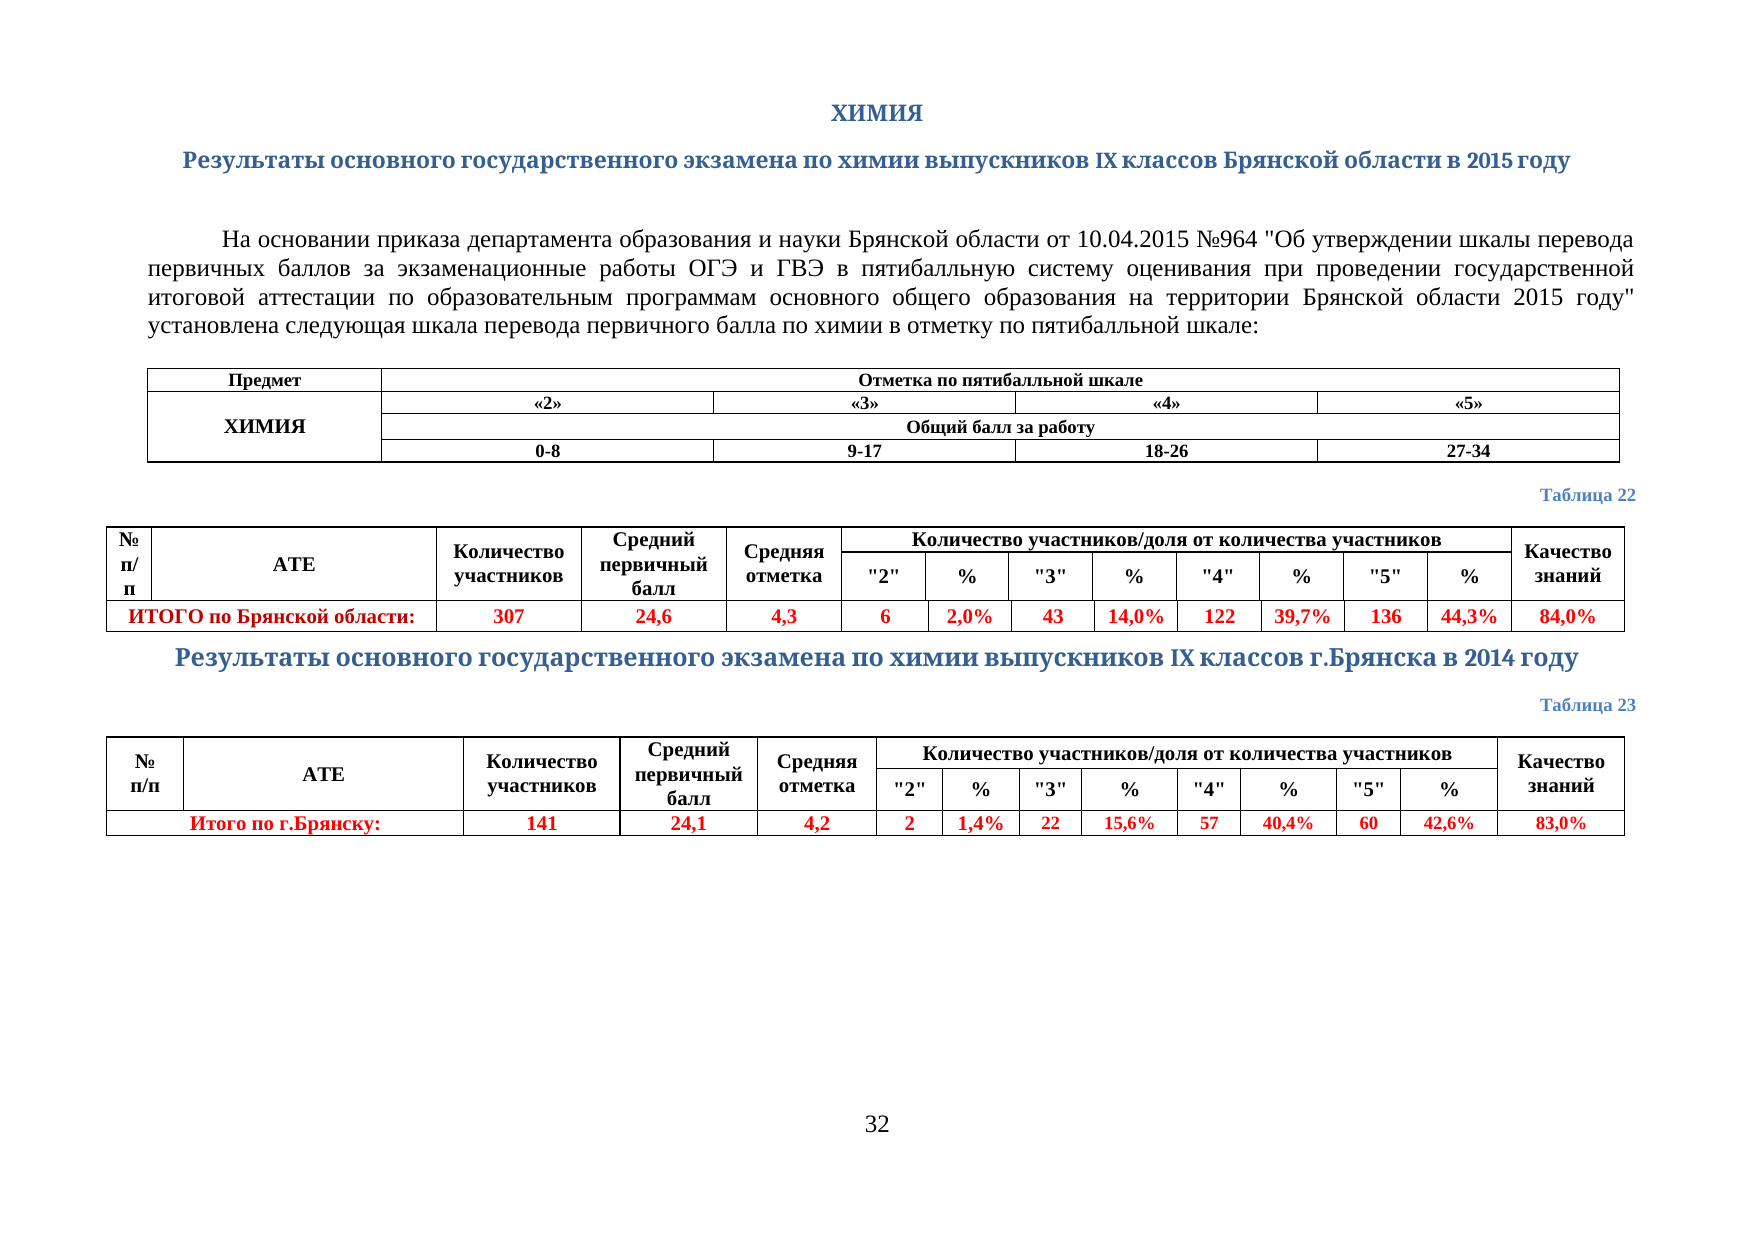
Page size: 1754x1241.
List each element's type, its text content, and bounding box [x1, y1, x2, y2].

table_cell 307 [437, 601, 581, 631]
table_cell "3" [1020, 769, 1081, 809]
table_cell % [1093, 553, 1176, 599]
table_cell «4» [1016, 392, 1317, 413]
table_header Средняя отметка [727, 528, 841, 599]
table_cell 84,0% [1512, 601, 1624, 631]
table_cell 136 [1345, 601, 1427, 631]
table_cell 4,2 [758, 811, 876, 835]
table_cell 24,6 [582, 601, 726, 631]
subtitle ХИМИЯ [118, 101, 1636, 127]
table_cell % [1401, 769, 1497, 809]
table_cell 42,6% [1401, 811, 1497, 835]
table_cell 83,0% [1498, 811, 1624, 835]
table_cell 0-8 [382, 440, 713, 461]
table_cell % [926, 553, 1008, 599]
table_cell 15,6% [1082, 811, 1177, 835]
table_cell "2" [842, 553, 925, 599]
table_cell 24,1 [621, 811, 757, 835]
table_header № п/п [107, 528, 151, 599]
table_cell «3» [714, 392, 1015, 413]
table_header Качество знаний [1512, 528, 1624, 599]
table_cell 14,0% [1095, 601, 1177, 631]
table_cell % [943, 769, 1019, 809]
table_header № п/п [107, 738, 183, 809]
table_cell "4" [1178, 769, 1240, 809]
table_cell 141 [464, 811, 619, 835]
table_cell 40,4% [1241, 811, 1336, 835]
subtitle Результаты основного государственного экзамена по химии выпускников IX классов Брянской области в 2015 году [118, 148, 1636, 175]
table_cell "2" [877, 769, 942, 809]
table_cell Общий балл за работу [382, 414, 1619, 439]
table_header Количество участников [437, 528, 581, 599]
table_cell ИТОГО по Брянской области: [107, 601, 436, 631]
table_cell "3" [1009, 553, 1092, 599]
table_cell % [1241, 769, 1336, 809]
table_cell 122 [1178, 601, 1261, 631]
table_cell 43 [1012, 601, 1094, 631]
table_cell 22 [1020, 811, 1081, 835]
table_cell 2,0% [929, 601, 1011, 631]
table_cell "5" [1344, 553, 1427, 599]
table_cell 18-26 [1016, 440, 1317, 461]
table_header АТЕ [184, 738, 463, 809]
table_header Отметка по пятибалльной шкале [382, 369, 1619, 391]
table_cell ХИМИЯ [148, 392, 381, 461]
table_header Средний первичный балл [582, 528, 726, 599]
table_header Количество участников/доля от количества участников [842, 528, 1511, 551]
table_cell 27-34 [1318, 440, 1619, 461]
table_cell «2» [382, 392, 713, 413]
table_cell «5» [1318, 392, 1619, 413]
table_header Количество участников [464, 738, 619, 809]
table_header Предмет [148, 369, 381, 391]
table_cell 6 [842, 601, 928, 631]
text На основании приказа департамента образования и науки Брянской области от 10.04.2015 №964 "Об утверждении шкалы перевода первичных баллов за экзаменационные работы ОГЭ и ГВЭ в пятибалльную систему оценивания при проведении государственной итоговой аттестации по образовательным программам основного общего образования на территории Брянской области 2015 году" установлена следующая шкала перевода первичного балла по химии в отметку по пятибалльной шкале: [148, 224, 1636, 339]
table_cell % [1428, 553, 1511, 599]
table_cell 60 [1337, 811, 1400, 835]
table_cell % [1260, 553, 1343, 599]
table_cell % [1082, 769, 1177, 809]
table_cell 39,7% [1262, 601, 1344, 631]
table_header АТЕ [152, 528, 436, 599]
table_header Средний первичный балл [621, 738, 757, 809]
table_cell 4,3 [727, 601, 841, 631]
table_header Качество знаний [1498, 738, 1624, 809]
table_cell 44,3% [1428, 601, 1511, 631]
text Результаты основного государственного экзамена по химии выпускников IX классов г.Брянска в 2014 году [118, 644, 1636, 673]
table_cell Итого по г.Брянску: [107, 811, 463, 835]
table_cell "5" [1337, 769, 1400, 809]
table_cell "4" [1177, 553, 1259, 599]
table_header Средняя отметка [758, 738, 876, 809]
table_cell 2 [877, 811, 942, 835]
table_cell 57 [1178, 811, 1240, 835]
table_header Количество участников/доля от количества участников [877, 738, 1497, 768]
table_cell 1,4% [943, 811, 1019, 835]
table_cell 9-17 [714, 440, 1015, 461]
